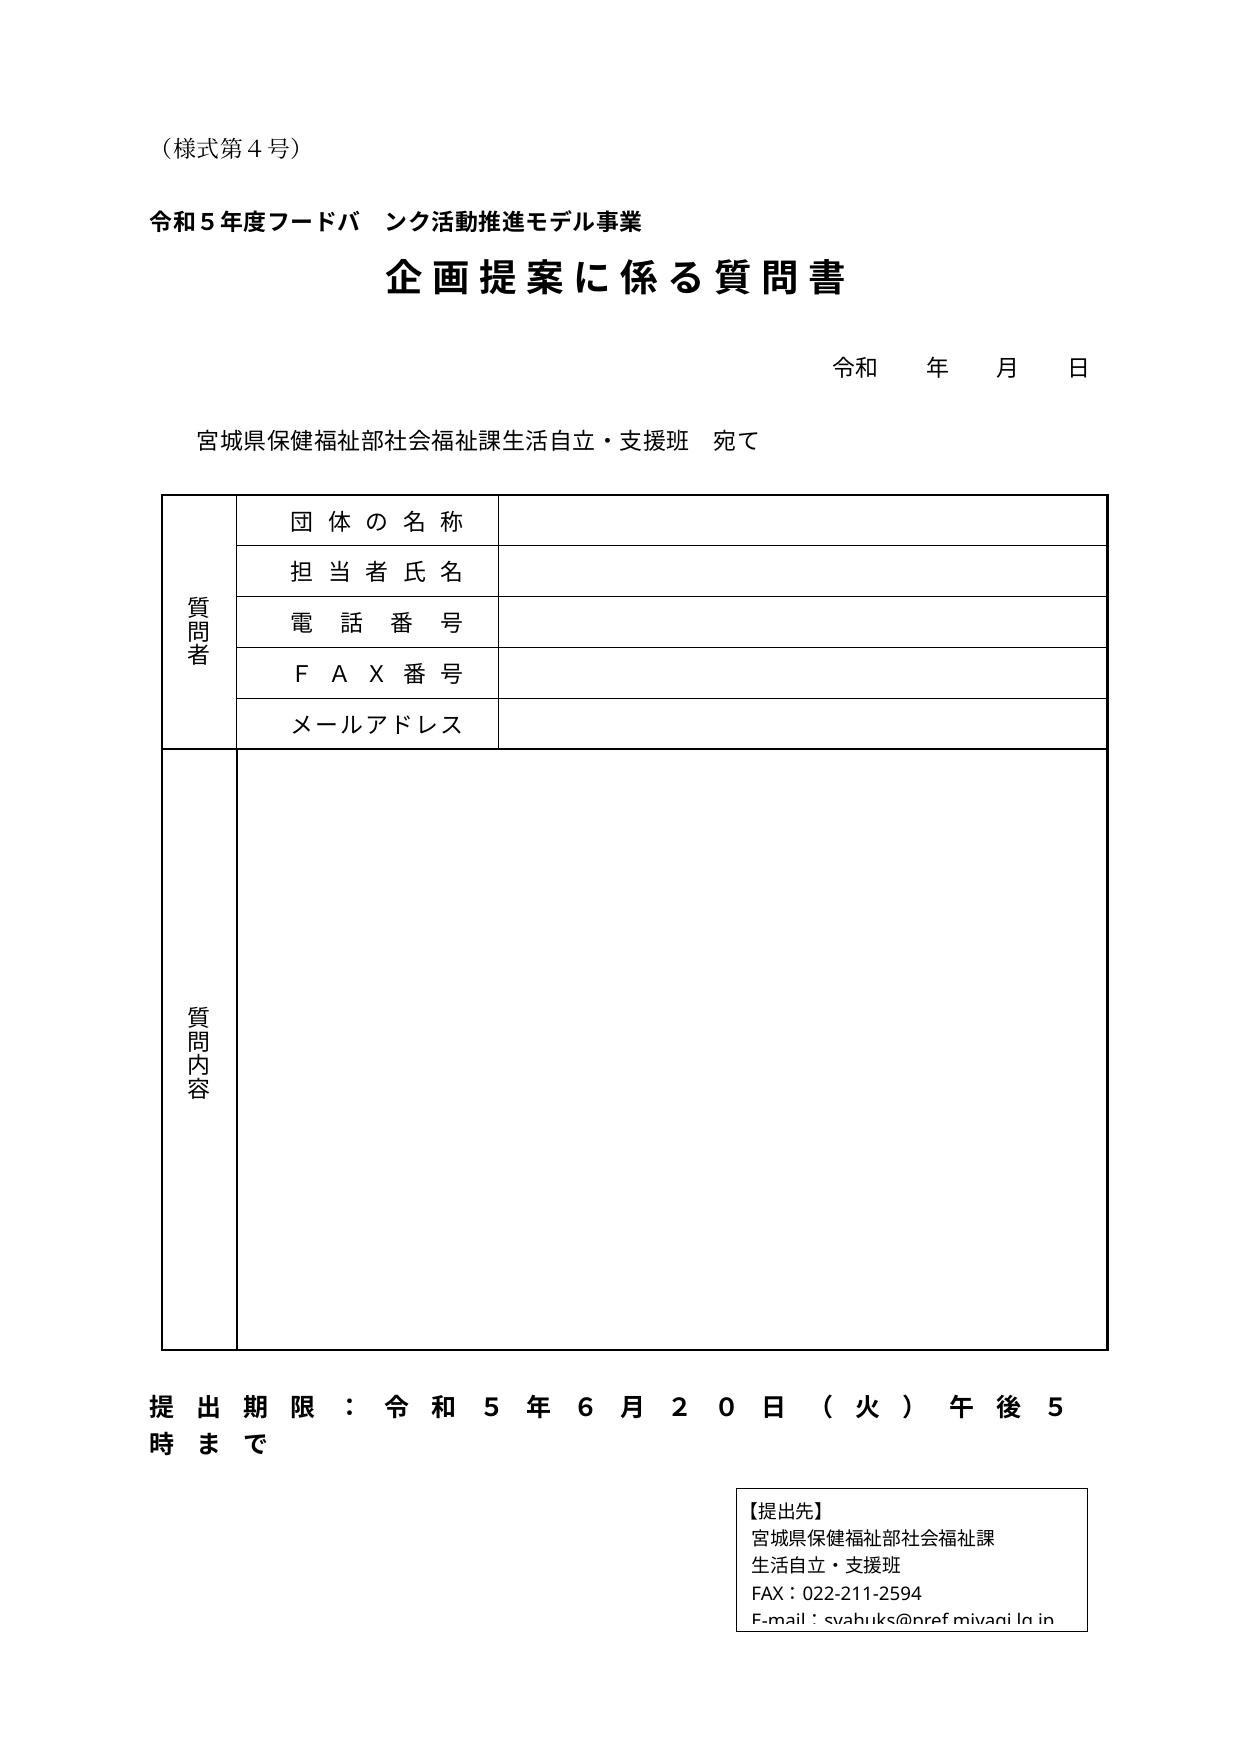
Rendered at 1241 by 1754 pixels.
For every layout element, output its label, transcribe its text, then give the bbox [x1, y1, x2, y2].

table_header 質問者 [163, 496, 236, 748]
table_header [499, 496, 1106, 545]
table_cell [499, 648, 1106, 697]
table_cell 質問内容 [163, 750, 236, 1349]
table_cell 電話番号 [237, 597, 498, 647]
text 提出期限：令和５年６月２０日（火）午後５時まで [149, 1388, 1091, 1461]
table_cell メールアドレス [237, 699, 498, 748]
table_cell [238, 750, 1106, 1349]
text （様式第４号） [149, 129, 1091, 166]
text 企画提案に係る質問書 [149, 239, 1091, 312]
text 令和 年 月 日 [149, 348, 1091, 385]
table_cell [499, 699, 1106, 748]
table_cell [499, 597, 1106, 647]
table_cell ＦＡＸ番号 [237, 648, 498, 697]
table_cell 担当者氏名 [237, 546, 498, 596]
table_cell [499, 546, 1106, 596]
table_header 団体の名称 [237, 496, 498, 545]
text 宮城県保健福祉部社会福祉課生活自立・支援班 宛て [149, 421, 1091, 458]
text 令和５年度フードバンク活動推進モデル事業 [149, 202, 1091, 239]
